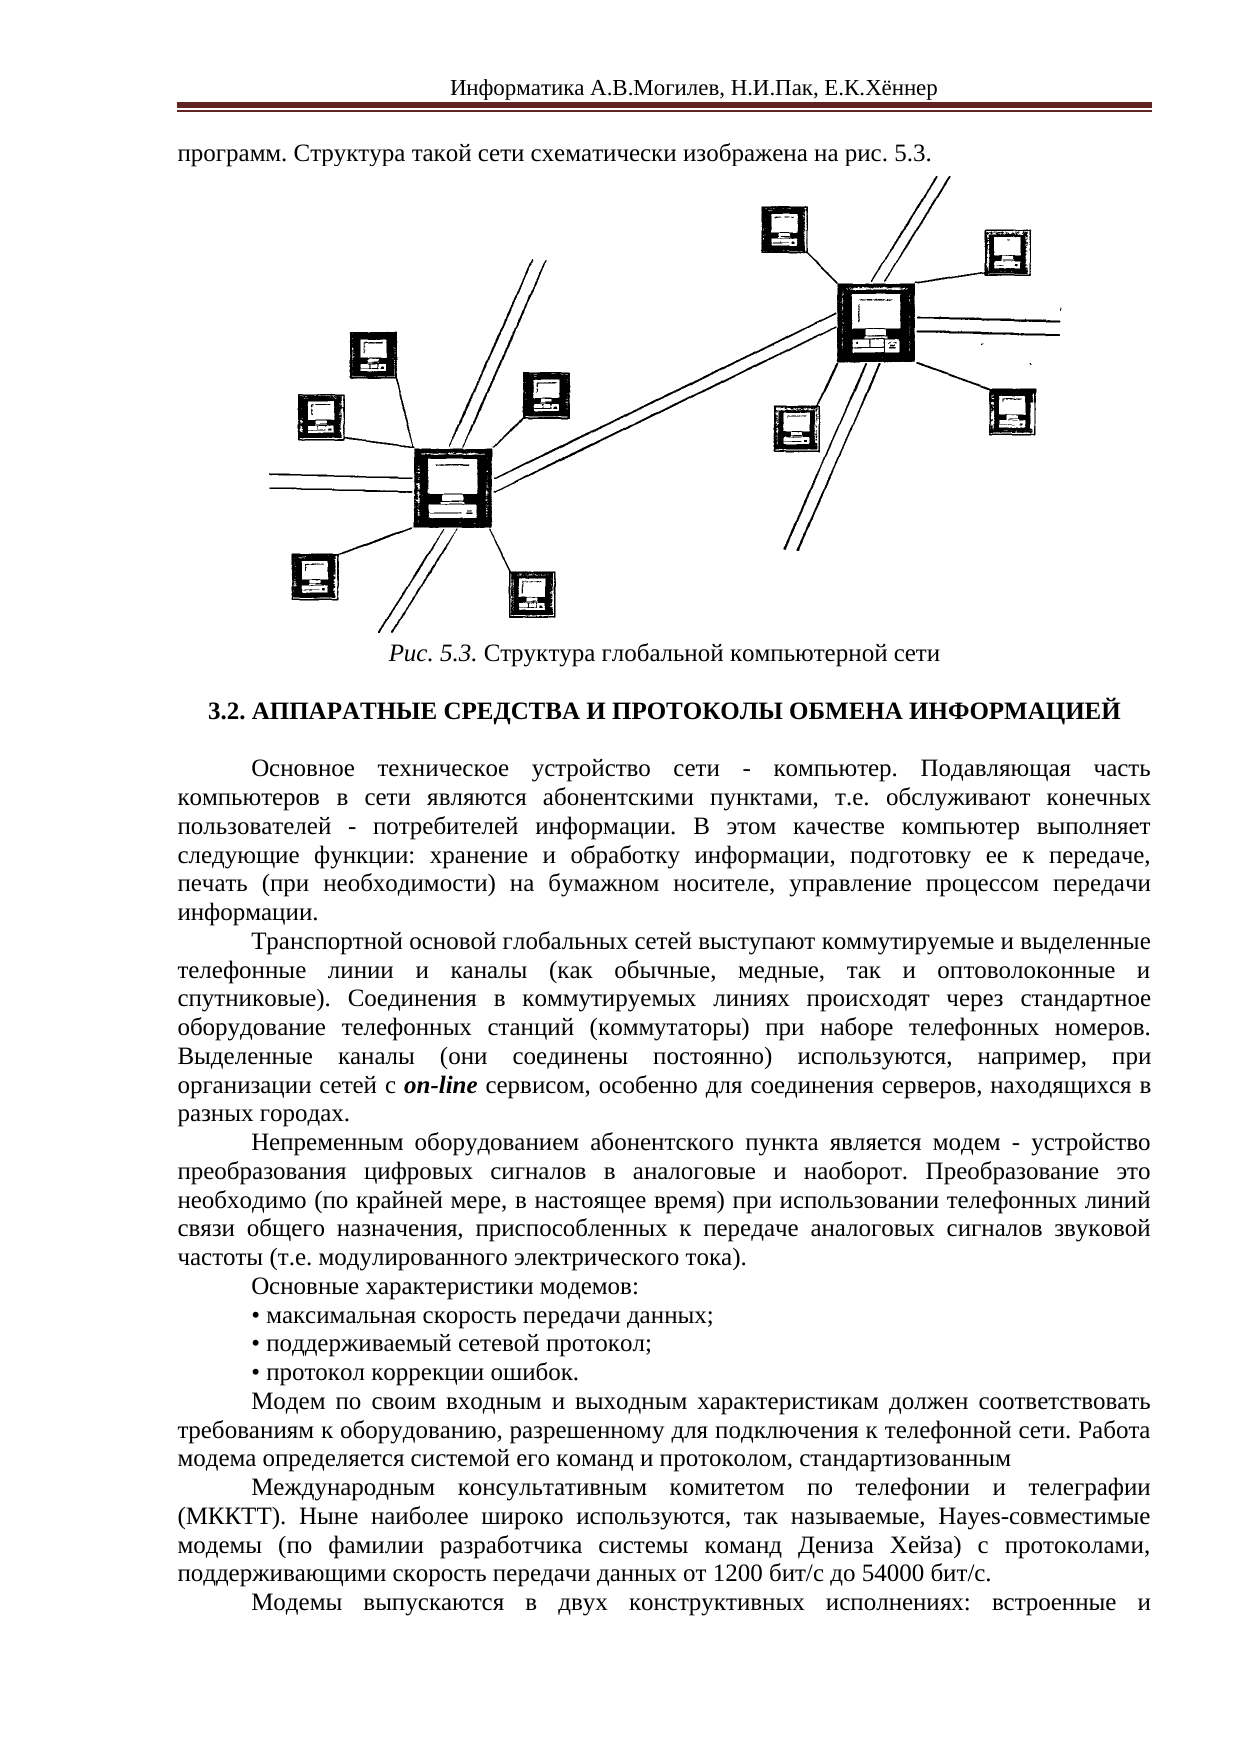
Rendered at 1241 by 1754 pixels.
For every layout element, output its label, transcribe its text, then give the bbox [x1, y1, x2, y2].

text Модем по своим входным и выходным характеристикам должен соответствовать требованиям к оборудованию, разрешенному для подключения к телефонной сети. Работа модема определяется системой его команд и протоколом, стандартизованным [177, 1386, 1152, 1472]
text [177, 1587, 1152, 1616]
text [177, 138, 1152, 167]
text • максимальная скорость передачи данных; [177, 1300, 1152, 1328]
subtitle 3.2. АППАРАТНЫЕ СРЕДСТВА И ПРОТОКОЛЫ ОБМЕНА ИНФОРМАЦИЕЙ [177, 696, 1152, 725]
text Основное техническое устройство сети - компьютер. Подавляющая часть компьютеров в сети являются абонентскими пунктами, т.е. обслуживают конечных пользователей - потребителей информации. В этом качестве компьютер выполняет следующие функции: хранение и обработку информации, подготовку ее к передаче, печать (при необходимости) на бумажном носителе, управление процессом передачи информации. [177, 753, 1152, 926]
text Международным консультативным комитетом по телефонии и телеграфии (МККТТ). Ныне наиболее широко используются, так называемые, Hayes-совместимые модемы (по фамилии разработчика системы команд Дениза Хейза) с протоколами, поддерживающими скорость передачи данных от 1200 бит/с до 54000 бит/с. [177, 1472, 1152, 1587]
picture [261, 166, 1068, 639]
text Транспортной основой глобальных сетей выступают коммутируемые и выделенные телефонные линии и каналы (как обычные, медные, так и оптоволоконные и спутниковые). Соединения в коммутируемых линиях происходят через стандартное оборудование телефонных станций (коммутаторы) при наборе телефонных номеров. Выделенные каналы (они соединены постоянно) используются, например, при организации сетей с on-line сервисом, особенно для соединения серверов, находящихся в разных городах. [177, 926, 1152, 1127]
text • поддерживаемый сетевой протокол; [177, 1328, 1152, 1357]
text Непременным оборудованием абонентского пункта является модем - устройство преобразования цифровых сигналов в аналоговые и наоборот. Преобразование это необходимо (по крайней мере, в настоящее время) при использовании телефонных линий связи общего назначения, приспособленных к передаче аналоговых сигналов звуковой частоты (т.е. модулированного электрического тока). [177, 1127, 1152, 1271]
text Основные характеристики модемов: [177, 1271, 1152, 1300]
text Рис. 5.3. Структура глобальной компьютерной сети [177, 638, 1152, 667]
text • протокол коррекции ошибок. [177, 1357, 1152, 1386]
